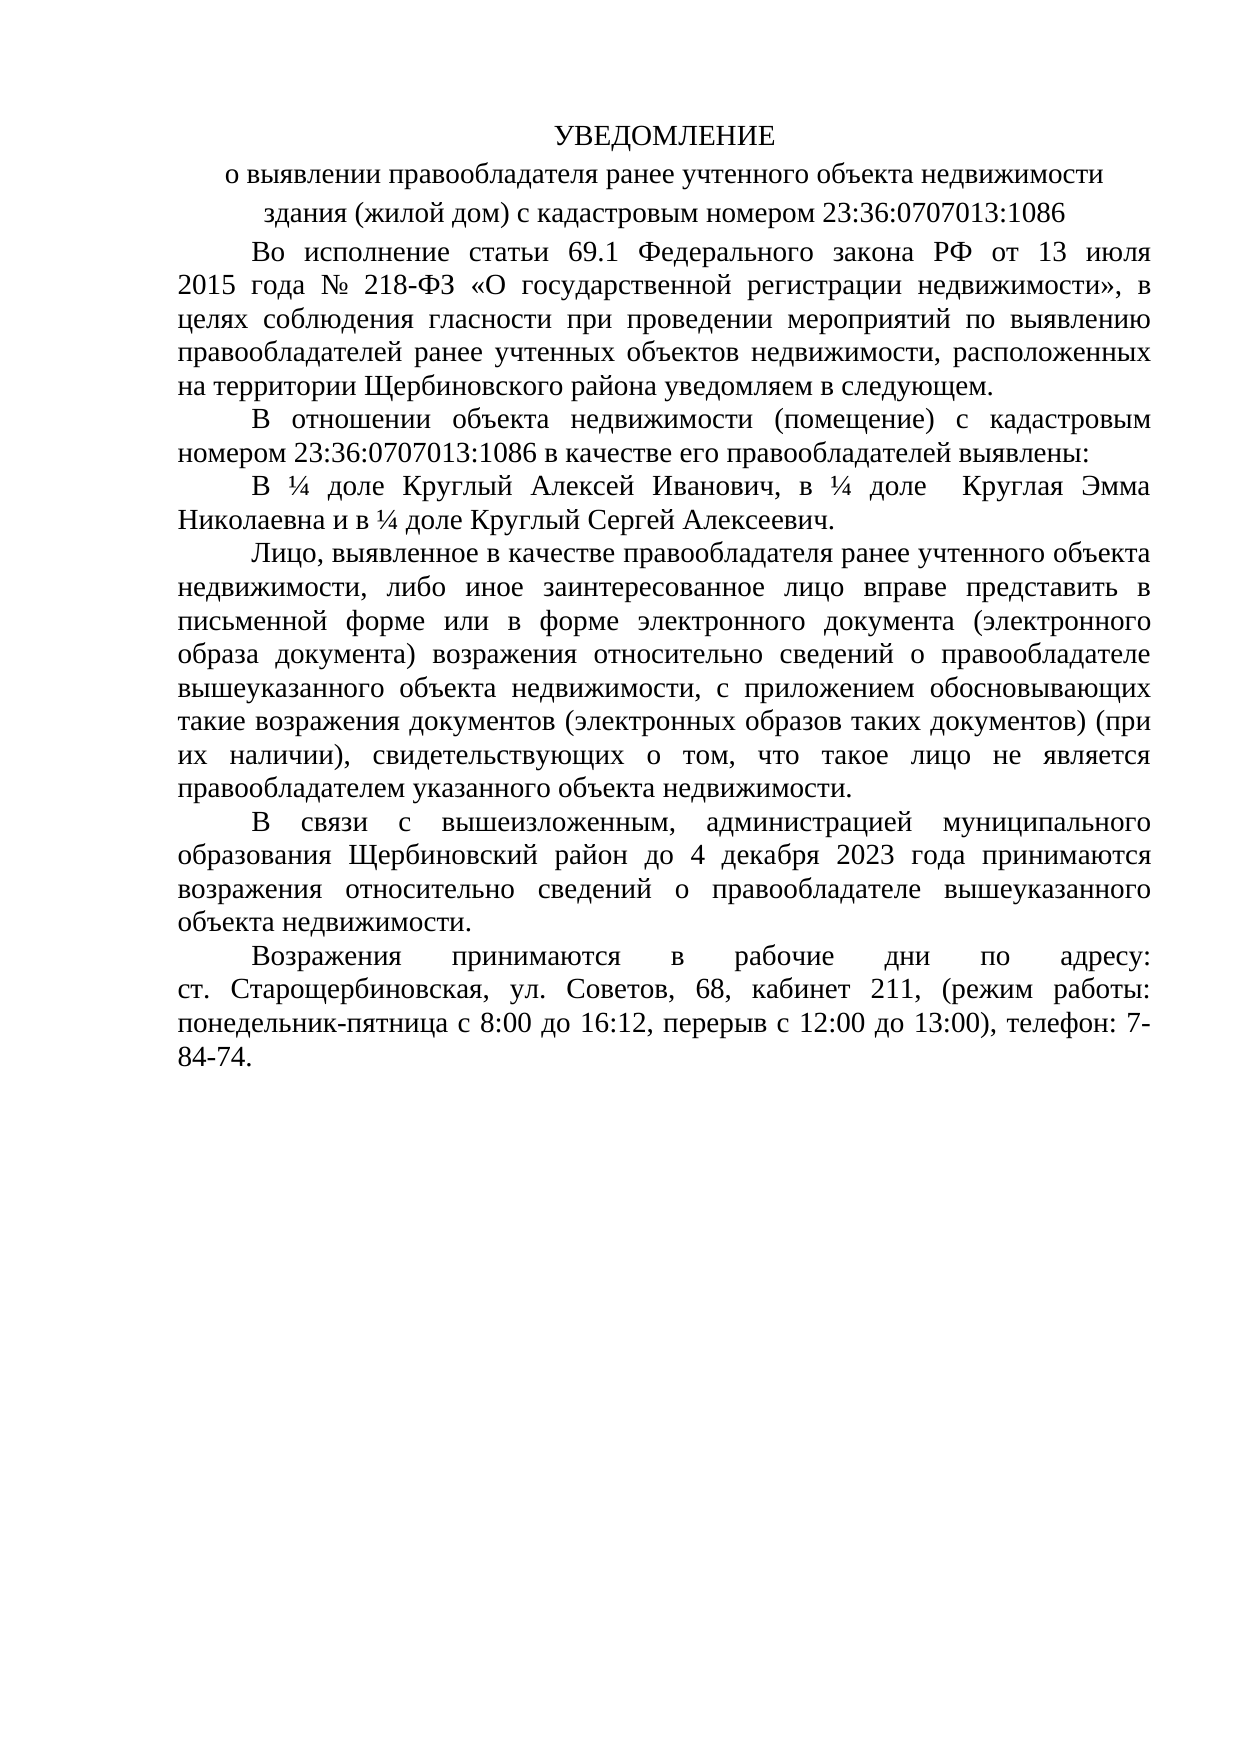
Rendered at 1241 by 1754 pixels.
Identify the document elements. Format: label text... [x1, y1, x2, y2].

text В ¼ доле Круглый Алексей Иванович, в ¼ доле Круглая Эмма Николаевна и в ¼ доле Круглый Сергей Алексеевич. [177, 468, 1152, 536]
text В отношении объекта недвижимости (помещение) с кадастровым номером 23:36:0707013:1086 в качестве его правообладателей выявлены: [177, 401, 1152, 468]
text В связи с вышеизложенным, администрацией муниципального образования Щербиновский район до 4 декабря 2023 года принимаются возражения относительно сведений о правообладателе вышеуказанного объекта недвижимости. [177, 804, 1152, 938]
text здания (жилой дом) с кадастровым номером 23:36:0707013:1086 [177, 195, 1152, 229]
text Лицо, выявленное в качестве правообладателя ранее учтенного объекта недвижимости, либо иное заинтересованное лицо вправе представить в письменной форме или в форме электронного документа (электронного образа документа) возражения относительно сведений о правообладателе вышеуказанного объекта недвижимости, с приложением обосновывающих такие возражения документов (электронных образов таких документов) (при их наличии), свидетельствующих о том, что такое лицо не является правообладателем указанного объекта недвижимости. [177, 536, 1152, 804]
text УВЕДОМЛЕНИЕ [177, 118, 1152, 152]
text Возражения принимаются в рабочие дни по адресу: ст. Старощербиновская, ул. Советов, 68, кабинет 211, (режим работы: понедельник-пятница с 8:00 до 16:12, перерыв с 12:00 до 13:00), телефон: 7-84-74. [177, 938, 1152, 1072]
text Во исполнение статьи 69.1 Федерального закона РФ от 13 июля 2015 года № 218-ФЗ «О государственной регистрации недвижимости», в целях соблюдения гласности при проведении мероприятий по выявлению правообладателей ранее учтенных объектов недвижимости, расположенных на территории Щербиновского района уведомляем в следующем. [177, 234, 1152, 401]
text о выявлении правообладателя ранее учтенного объекта недвижимости [177, 157, 1152, 190]
